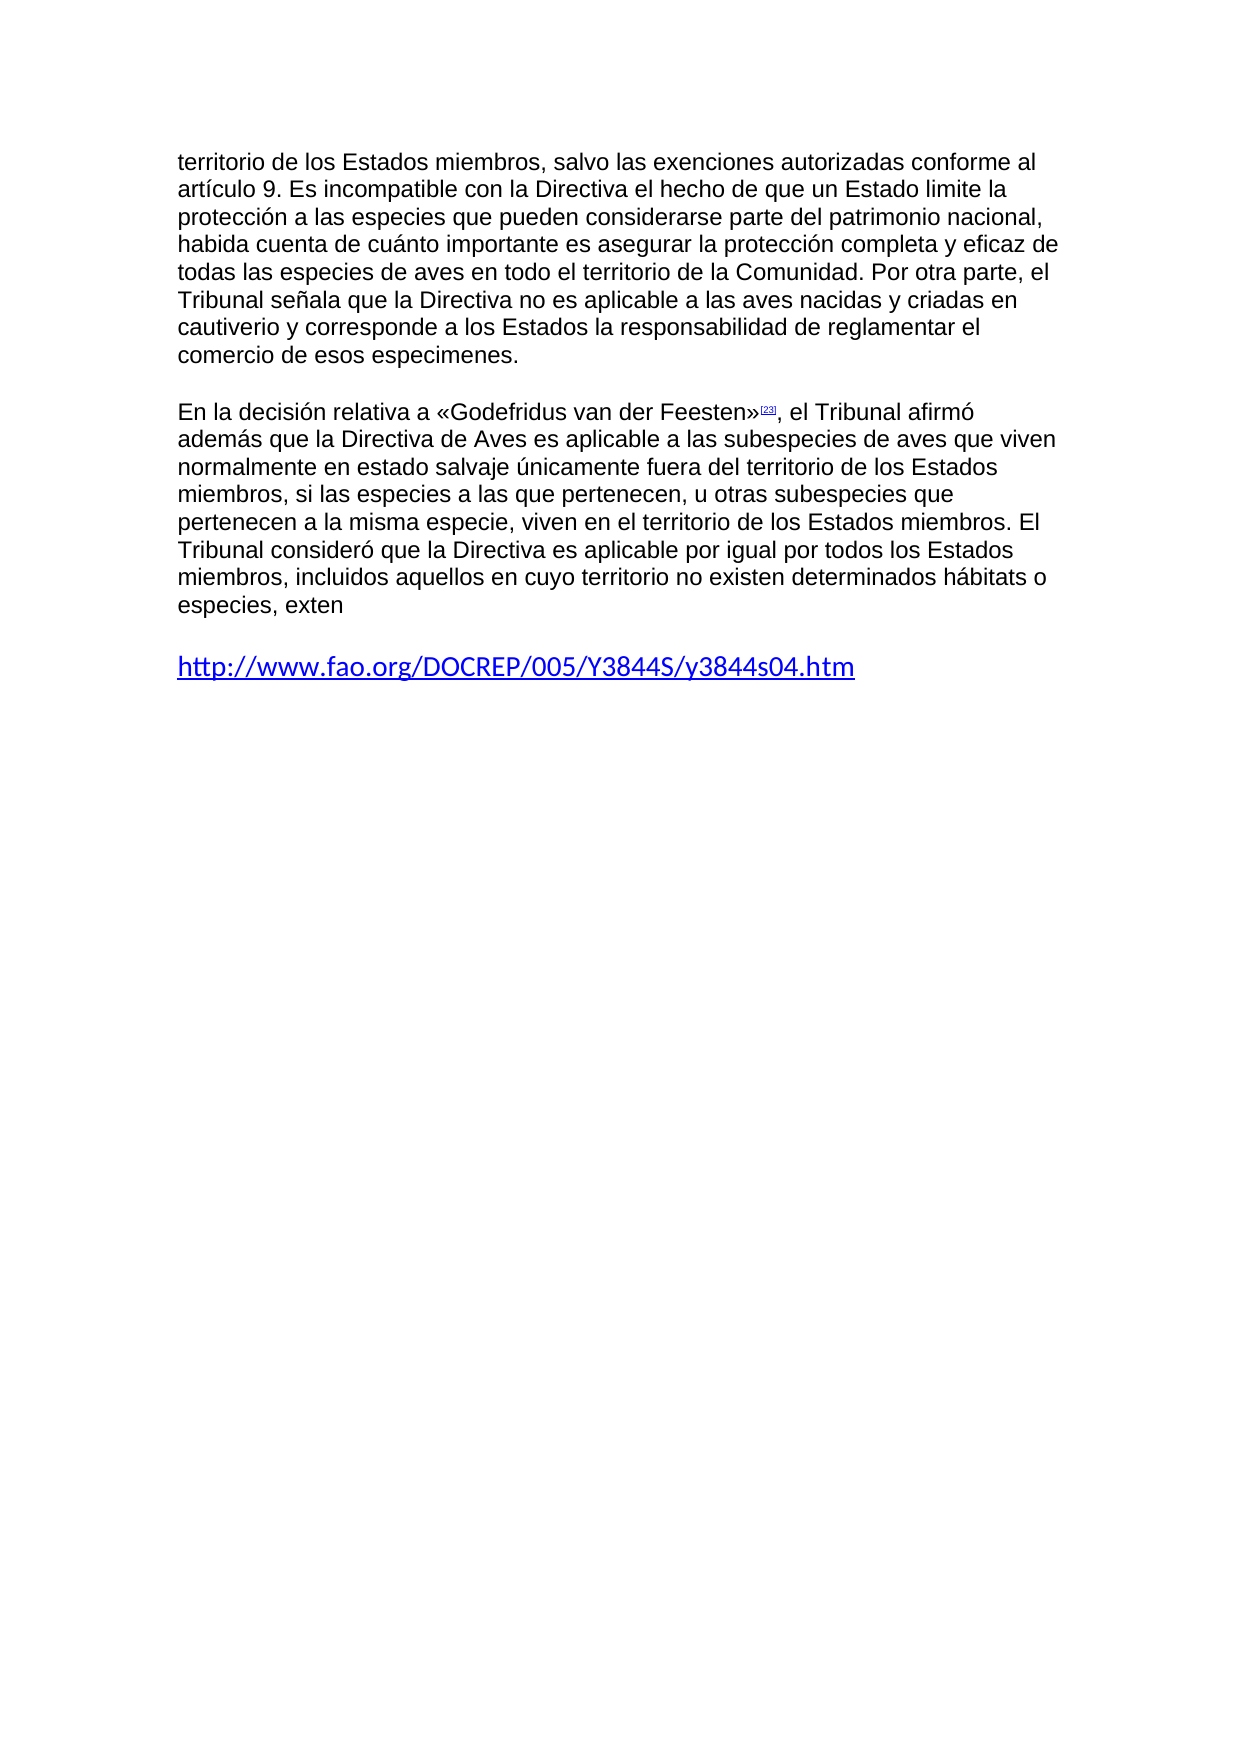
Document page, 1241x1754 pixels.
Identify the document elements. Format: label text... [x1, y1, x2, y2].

text En la decisión relativa a «Godefridus van der Feesten»[23], el Tribunal afirmó además que la Directiva de Aves es aplicable a las subespecies de aves que viven normalmente en estado salvaje únicamente fuera del territorio de los Estados miembros, si las especies a las que pertenecen, u otras subespecies que pertenecen a la misma especie, viven en el territorio de los Estados miembros. El Tribunal consideró que la Directiva es aplicable por igual por todos los Estados miembros, incluidos aquellos en cuyo territorio no existen determinados hábitats o especies, exten [177, 398, 1063, 618]
text http://www.fao.org/DOCREP/005/Y3844S/y3844s04.htm [177, 648, 1063, 683]
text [177, 148, 1063, 368]
